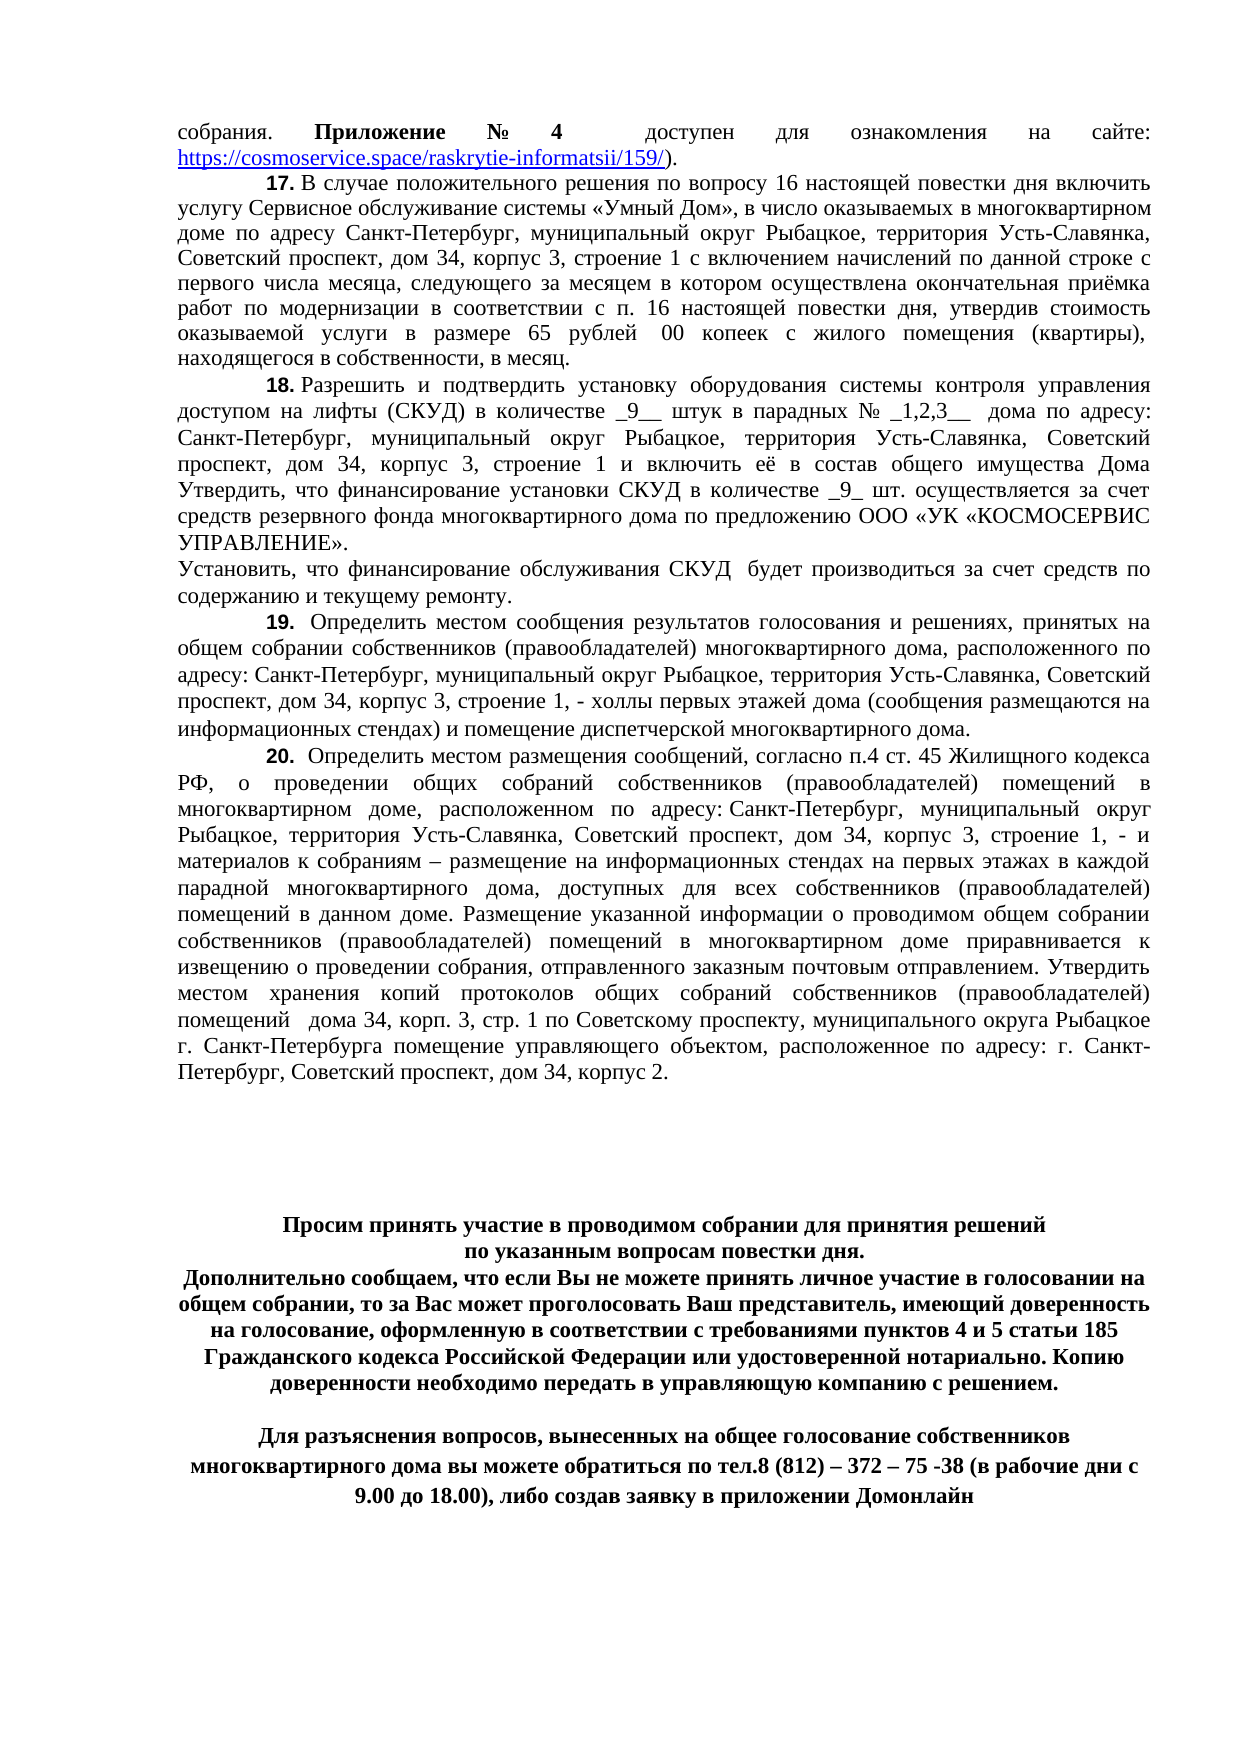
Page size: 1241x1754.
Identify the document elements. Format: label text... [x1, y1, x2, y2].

list В случае положительного решения по вопросу 16 настоящей повестки дня включить услугу Сервисное обслуживание системы «Умный Дом», в число оказываемых в многоквартирном доме по адресу Санкт-Петербург, муниципальный округ Рыбацкое, территория Усть-Славянка, Советский проспект, дом 34, корпус 3, строение 1 с включением начислений по данной строке с первого числа месяца, следующего за месяцем в котором осуществлена окончательная приёмка работ по модернизации в соответствии с п. 16 настоящей повестки дня, утвердив стоимость оказываемой услуги в размере 65 рублей 00 копеек с жилого помещения (квартиры), находящегося в собственности, в месяц. [177, 171, 1152, 371]
text Дополнительно сообщаем, что если Вы не можете принять личное участие в голосовании на общем собрании, то за Вас может проголосовать Ваш представитель, имеющий доверенность на голосование, оформленную в соответствии с требованиями пунктов 4 и 5 статьи 185 Гражданского кодекса Российской Федерации или удостоверенной нотариально. Копию доверенности необходимо передать в управляющую компанию с решением. [177, 1264, 1152, 1396]
list Разрешить и подтвердить установку оборудования системы контроля управления доступом на лифты (СКУД) в количестве _9__ штук в парадных № _1,2,3__ дома по адресу: Санкт-Петербург, муниципальный округ Рыбацкое, территория Усть-Славянка, Советский проспект, дом 34, корпус 3, строение 1 и включить её в состав общего имущества Дома Утвердить, что финансирование установки СКУД в количестве _9_ шт. осуществляется за счет средств резервного фонда многоквартирного дома по предложению ООО «УК «КОСМОСЕРВИС УПРАВЛЕНИЕ». Установить, что финансирование обслуживания СКУД будет производиться за счет средств по содержанию и текущему ремонту. [177, 371, 1152, 608]
list Определить местом размещения сообщений, согласно п.4 ст. 45 Жилищного кодекса РФ, о проведении общих собраний собственников (правообладателей) помещений в многоквартирном доме, расположенном по адресу: Санкт-Петербург, муниципальный округ Рыбацкое, территория Усть-Славянка, Советский проспект, дом 34, корпус 3, строение 1, - и материалов к собраниям – размещение на информационных стендах на первых этажах в каждой парадной многоквартирного дома, доступных для всех собственников (правообладателей) помещений в данном доме. Размещение указанной информации о проводимом общем собрании собственников (правообладателей) помещений в многоквартирном доме приравнивается к извещению о проведении собрания, отправленного заказным почтовым отправлением. Утвердить местом хранения копий протоколов общих собраний собственников (правообладателей) помещений дома 34, корп. 3, стр. 1 по Советскому проспекту, муниципального округа Рыбацкое г. Санкт-Петербурга помещение управляющего объектом, расположенное по адресу: г. Санкт-Петербург, Советский проспект, дом 34, корпус 2. [177, 742, 1152, 1085]
list Определить местом сообщения результатов голосования и решениях, принятых на общем собрании собственников (правообладателей) многоквартирного дома, расположенного по адресу: Санкт-Петербург, муниципальный округ Рыбацкое, территория Усть-Славянка, Советский проспект, дом 34, корпус 3, строение 1, - холлы первых этажей дома (сообщения размещаются на информационных стендах) и помещение диспетчерской многоквартирного дома. [177, 608, 1152, 742]
text Для разъяснения вопросов, вынесенных на общее голосование собственников многоквартирного дома вы можете обратиться по тел.8 (812) – 372 – 75 -38 (в рабочие дни с 9.00 до 18.00), либо создав заявку в приложении Домонлайн [177, 1422, 1152, 1509]
text по указанным вопросам повестки дня. [177, 1237, 1152, 1264]
text Просим принять участие в проводимом собрании для принятия решений [177, 1211, 1152, 1237]
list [177, 118, 1152, 171]
